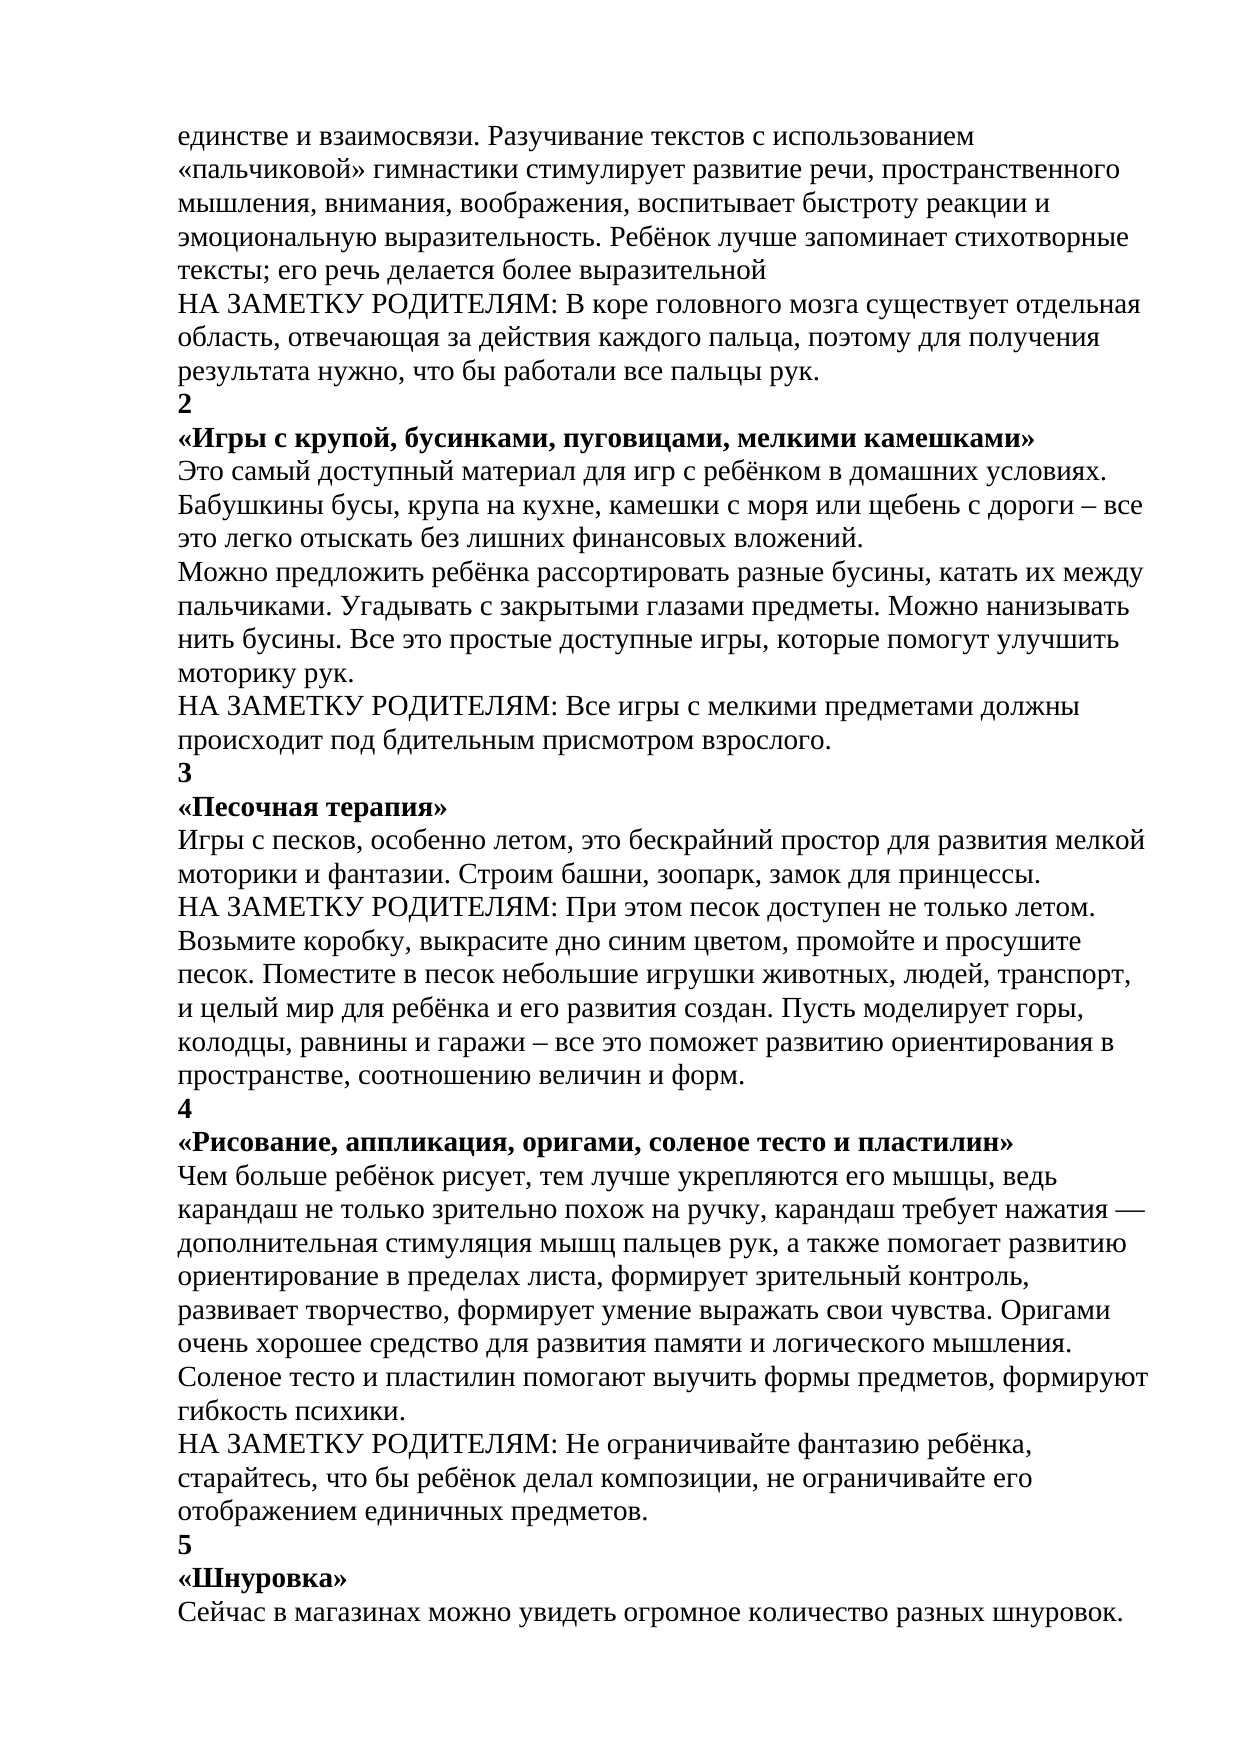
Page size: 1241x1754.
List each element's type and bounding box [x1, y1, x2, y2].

text [177, 286, 1152, 1627]
text [177, 118, 1152, 286]
